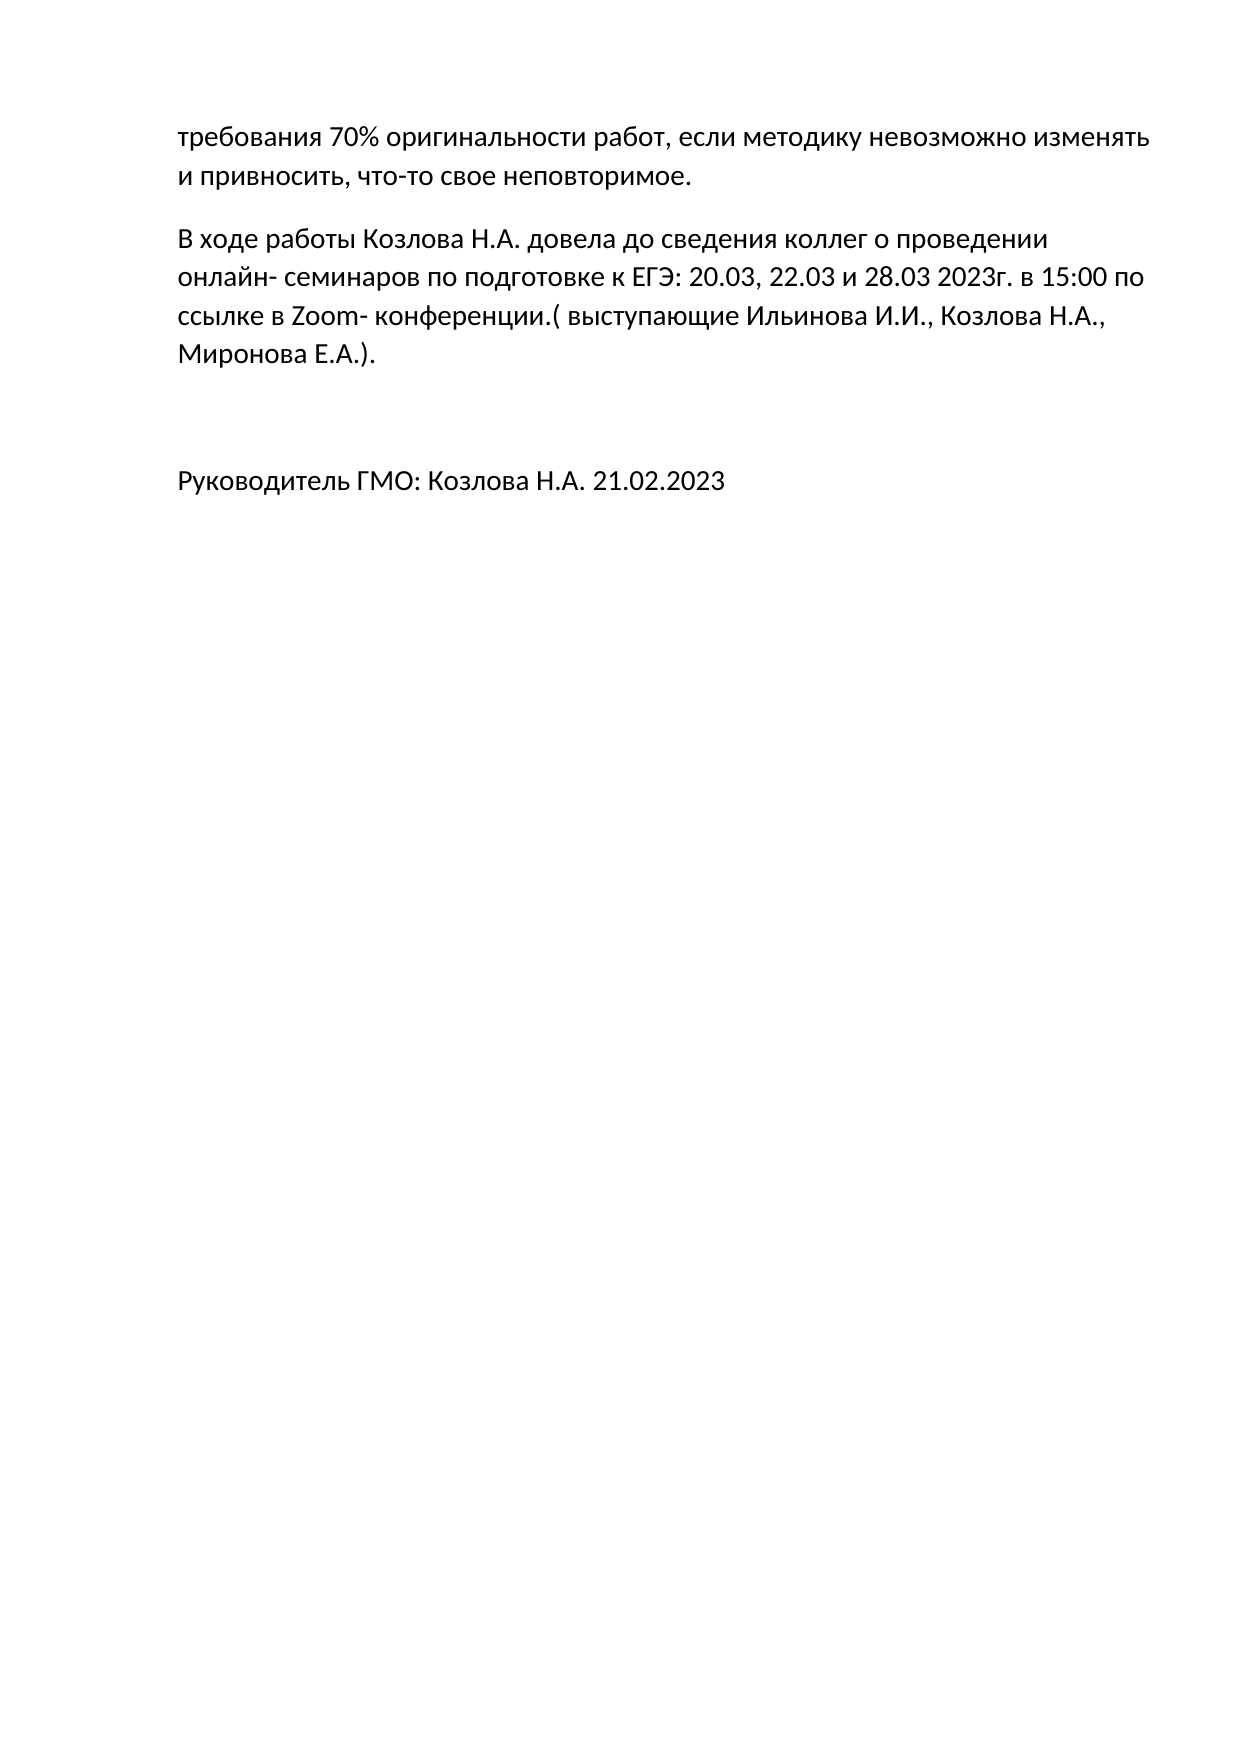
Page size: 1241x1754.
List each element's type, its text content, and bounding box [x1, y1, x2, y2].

text Руководитель ГМО: Козлова Н.А. 21.02.2023 [177, 462, 1152, 498]
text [177, 118, 1152, 192]
text В ходе работы Козлова Н.А. довела до сведения коллег о проведении онлайн- семинаров по подготовке к ЕГЭ: 20.03, 22.03 и 28.03 2023г. в 15:00 по ссылке в Zoom- конференции.( выступающие Ильинова И.И., Козлова Н.А., Миронова Е.А.). [177, 220, 1152, 371]
